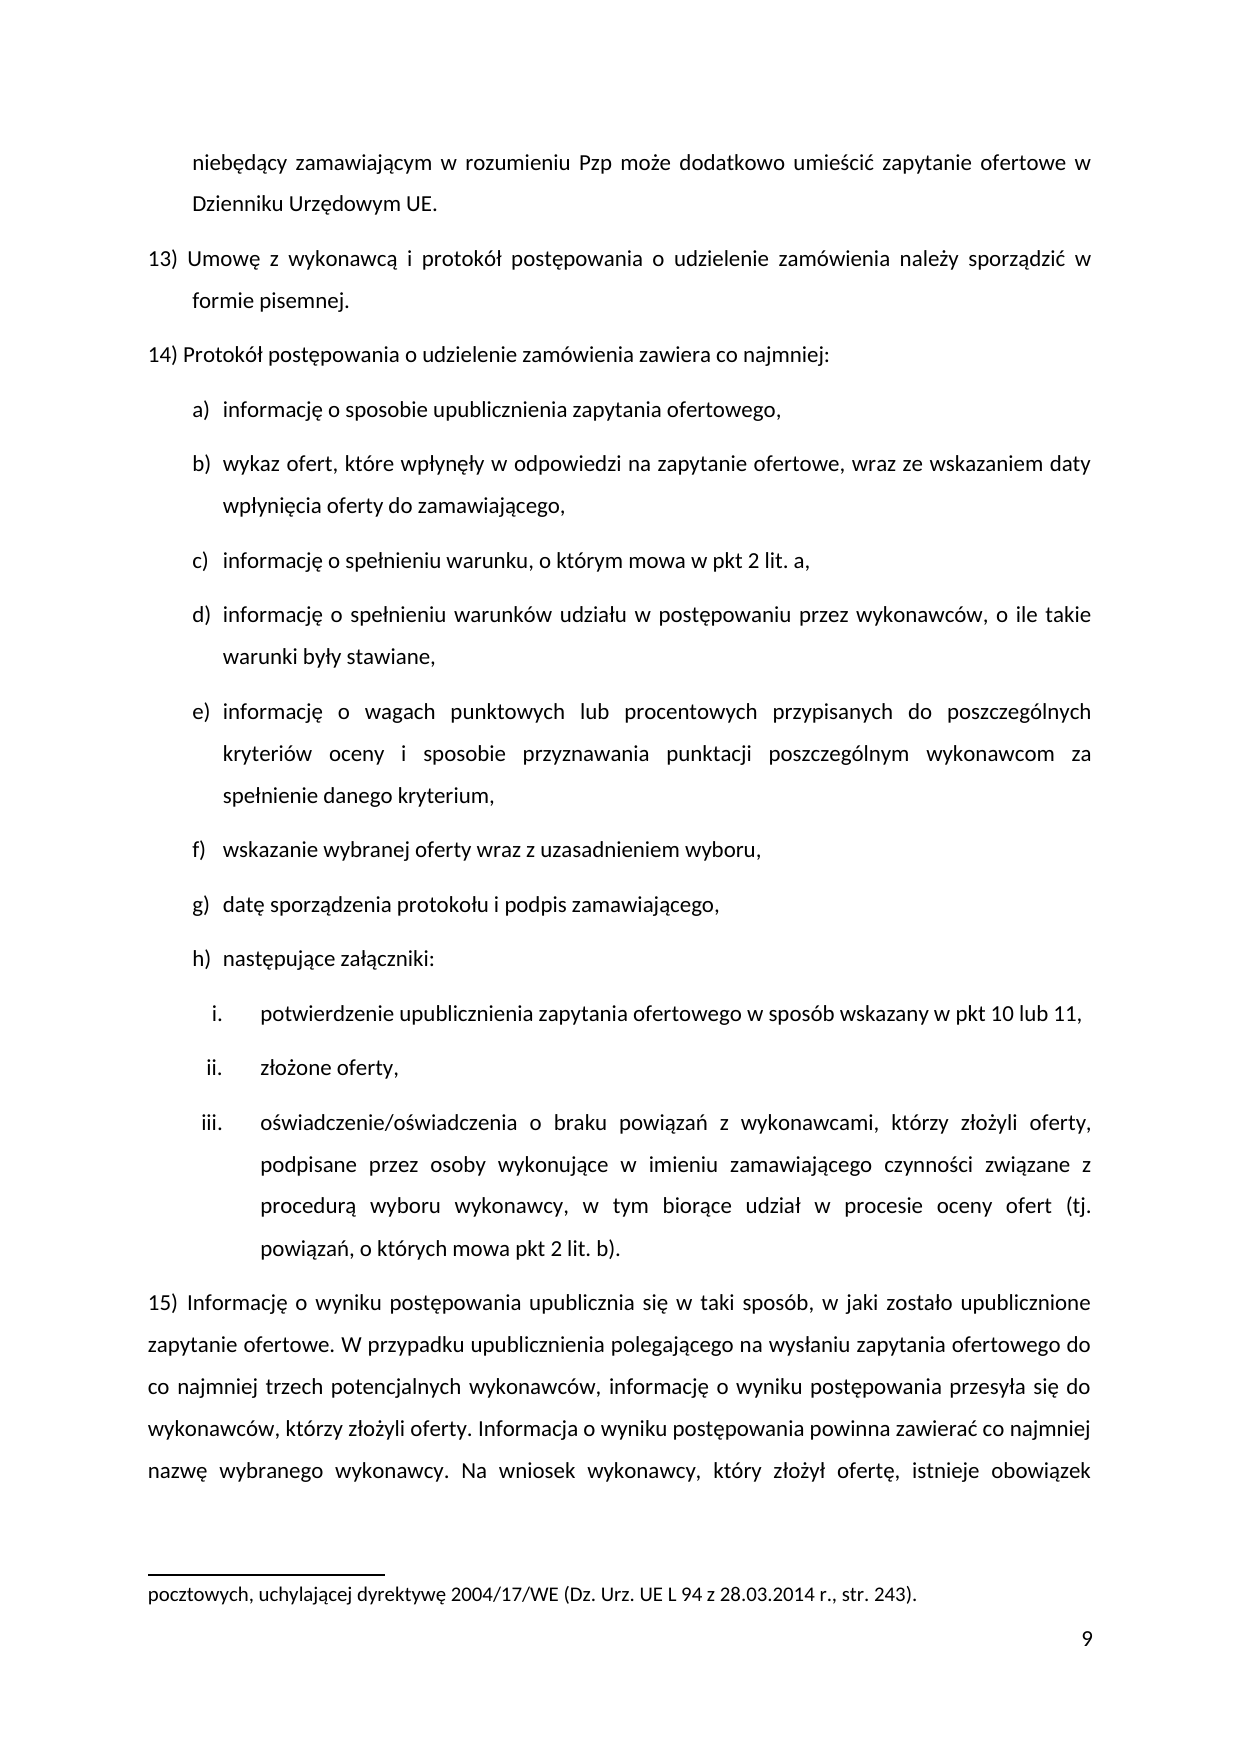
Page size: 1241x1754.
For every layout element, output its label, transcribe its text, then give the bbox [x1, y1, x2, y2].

list wykaz ofert, które wpłynęły w odpowiedzi na zapytanie ofertowe, wraz ze wskazaniem daty wpłynięcia oferty do zamawiającego, [192, 449, 1093, 519]
list wskazanie wybranej oferty wraz z uzasadnieniem wyboru, [192, 835, 1093, 863]
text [148, 148, 1093, 218]
text 14) Protokół postępowania o udzielenie zamówienia zawiera co najmniej: [148, 341, 1093, 368]
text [148, 1288, 1093, 1484]
list złożone oferty, [223, 1053, 1093, 1081]
list informację o sposobie upublicznienia zapytania ofertowego, [192, 395, 1093, 423]
list datę sporządzenia protokołu i podpis zamawiającego, [192, 890, 1093, 918]
list potwierdzenie upublicznienia zapytania ofertowego w sposób wskazany w pkt 10 lub 11, [223, 999, 1093, 1027]
list następujące załączniki: [192, 944, 1093, 972]
list informację o spełnieniu warunku, o którym mowa w pkt 2 lit. a, [192, 546, 1093, 574]
list oświadczenie/oświadczenia o braku powiązań z wykonawcami, którzy złożyli oferty, podpisane przez osoby wykonujące w imieniu zamawiającego czynności związane z procedurą wyboru wykonawcy, w tym biorące udział w procesie oceny ofert (tj. powiązań, o których mowa pkt 2 lit. b). [223, 1108, 1093, 1262]
list informację o spełnieniu warunków udziału w postępowaniu przez wykonawców, o ile takie warunki były stawiane, [192, 600, 1093, 670]
list informację o wagach punktowych lub procentowych przypisanych do poszczególnych kryteriów oceny i sposobie przyznawania punktacji poszczególnym wykonawcom za spełnienie danego kryterium, [192, 697, 1093, 809]
text 13) Umowę z wykonawcą i protokół postępowania o udzielenie zamówienia należy sporządzić w formie pisemnej. [148, 244, 1093, 314]
